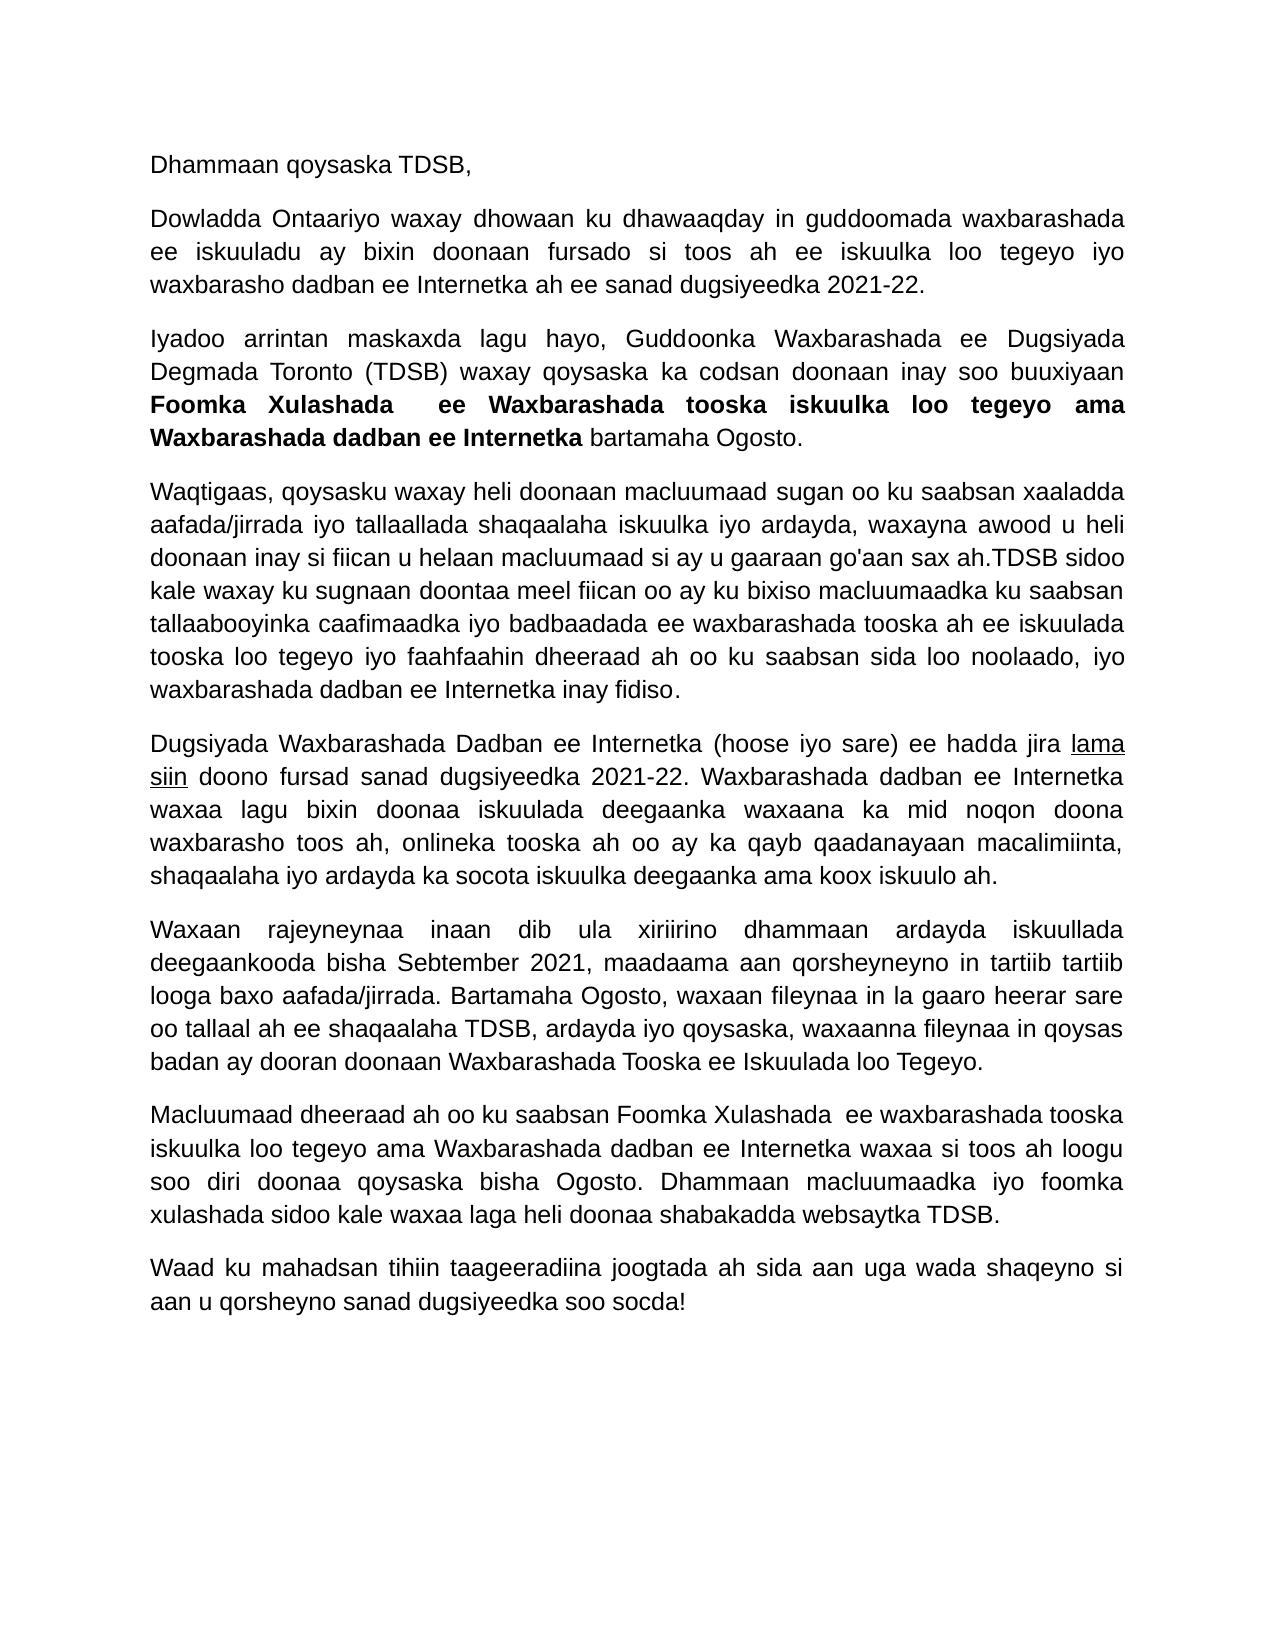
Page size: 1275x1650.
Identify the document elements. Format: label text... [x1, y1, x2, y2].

text Macluumaad dheeraad ah oo ku saabsan Foomka Xulashada ee waxbarashada tooska iskuulka loo tegeyo ama Waxbarashada dadban ee Internetka waxaa si toos ah loogu soo diri doonaa qoysaska bisha Ogosto. Dhammaan macluumaadka iyo foomka xulashada sidoo kale waxaa laga heli doonaa shabakadda websaytka TDSB. [150, 1101, 1125, 1228]
text Waxaan rajeyneynaa inaan dib ula xiriirino dhammaan ardayda iskuullada deegaankooda bisha Sebtember 2021, maadaama aan qorsheyneyno in tartiib tartiib looga baxo aafada/jirrada. Bartamaha Ogosto, waxaan fileynaa in la gaaro heerar sare oo tallaal ah ee shaqaalaha TDSB, ardayda iyo qoysaska, waxaanna fileynaa in qoysas badan ay dooran doonaan Waxbarashada Tooska ee Iskuulada loo Tegeyo. [150, 914, 1125, 1075]
text Waad ku mahadsan tihiin taageeradiina joogtada ah sida aan uga wada shaqeyno si aan u qorsheyno sanad dugsiyeedka soo socda! [150, 1253, 1125, 1315]
text Waqtigaas, qoysasku waxay heli doonaan macluumaad sugan oo ku saabsan xaaladda aafada/jirrada iyo tallaallada shaqaalaha iskuulka iyo ardayda, waxayna awood u heli doonaan inay si fiican u helaan macluumaad si ay u gaaraan go'aan sax ah.TDSB sidoo kale waxay ku sugnaan doontaa meel fiican oo ay ku bixiso macluumaadka ku saabsan tallaabooyinka caafimaadka iyo badbaadada ee waxbarashada tooska ah ee iskuulada tooska loo tegeyo iyo faahfaahin dheeraad ah oo ku saabsan sida loo noolaado, iyo waxbarashada dadban ee Internetka inay fidiso. [150, 477, 1125, 703]
text Dhammaan qoysaska TDSB, [150, 150, 1125, 179]
text Dowladda Ontaariyo waxay dhowaan ku dhawaaqday in guddoomada waxbarashada ee iskuuladu ay bixin doonaan fursado si toos ah ee iskuulka loo tegeyo iyo waxbarasho dadban ee Internetka ah ee sanad dugsiyeedka 2021-22. [150, 204, 1125, 299]
text Dugsiyada Waxbarashada Dadban ee Internetka (hoose iyo sare) ee hadda jira lama siin doono fursad sanad dugsiyeedka 2021-22. Waxbarashada dadban ee Internetka waxaa lagu bixin doonaa iskuulada deegaanka waxaana ka mid noqon doona waxbarasho toos ah, onlineka tooska ah oo ay ka qayb qaadanayaan macalimiinta, shaqaalaha iyo ardayda ka socota iskuulka deegaanka ama koox iskuulo ah. [150, 729, 1125, 889]
text Iyadoo arrintan maskaxda lagu hayo, Guddoonka Waxbarashada ee Dugsiyada Degmada Toronto (TDSB) waxay qoysaska ka codsan doonaan inay soo buuxiyaan Foomka Xulashada ee Waxbarashada tooska iskuulka loo tegeyo ama Waxbarashada dadban ee Internetka bartamaha Ogosto. [150, 324, 1125, 452]
